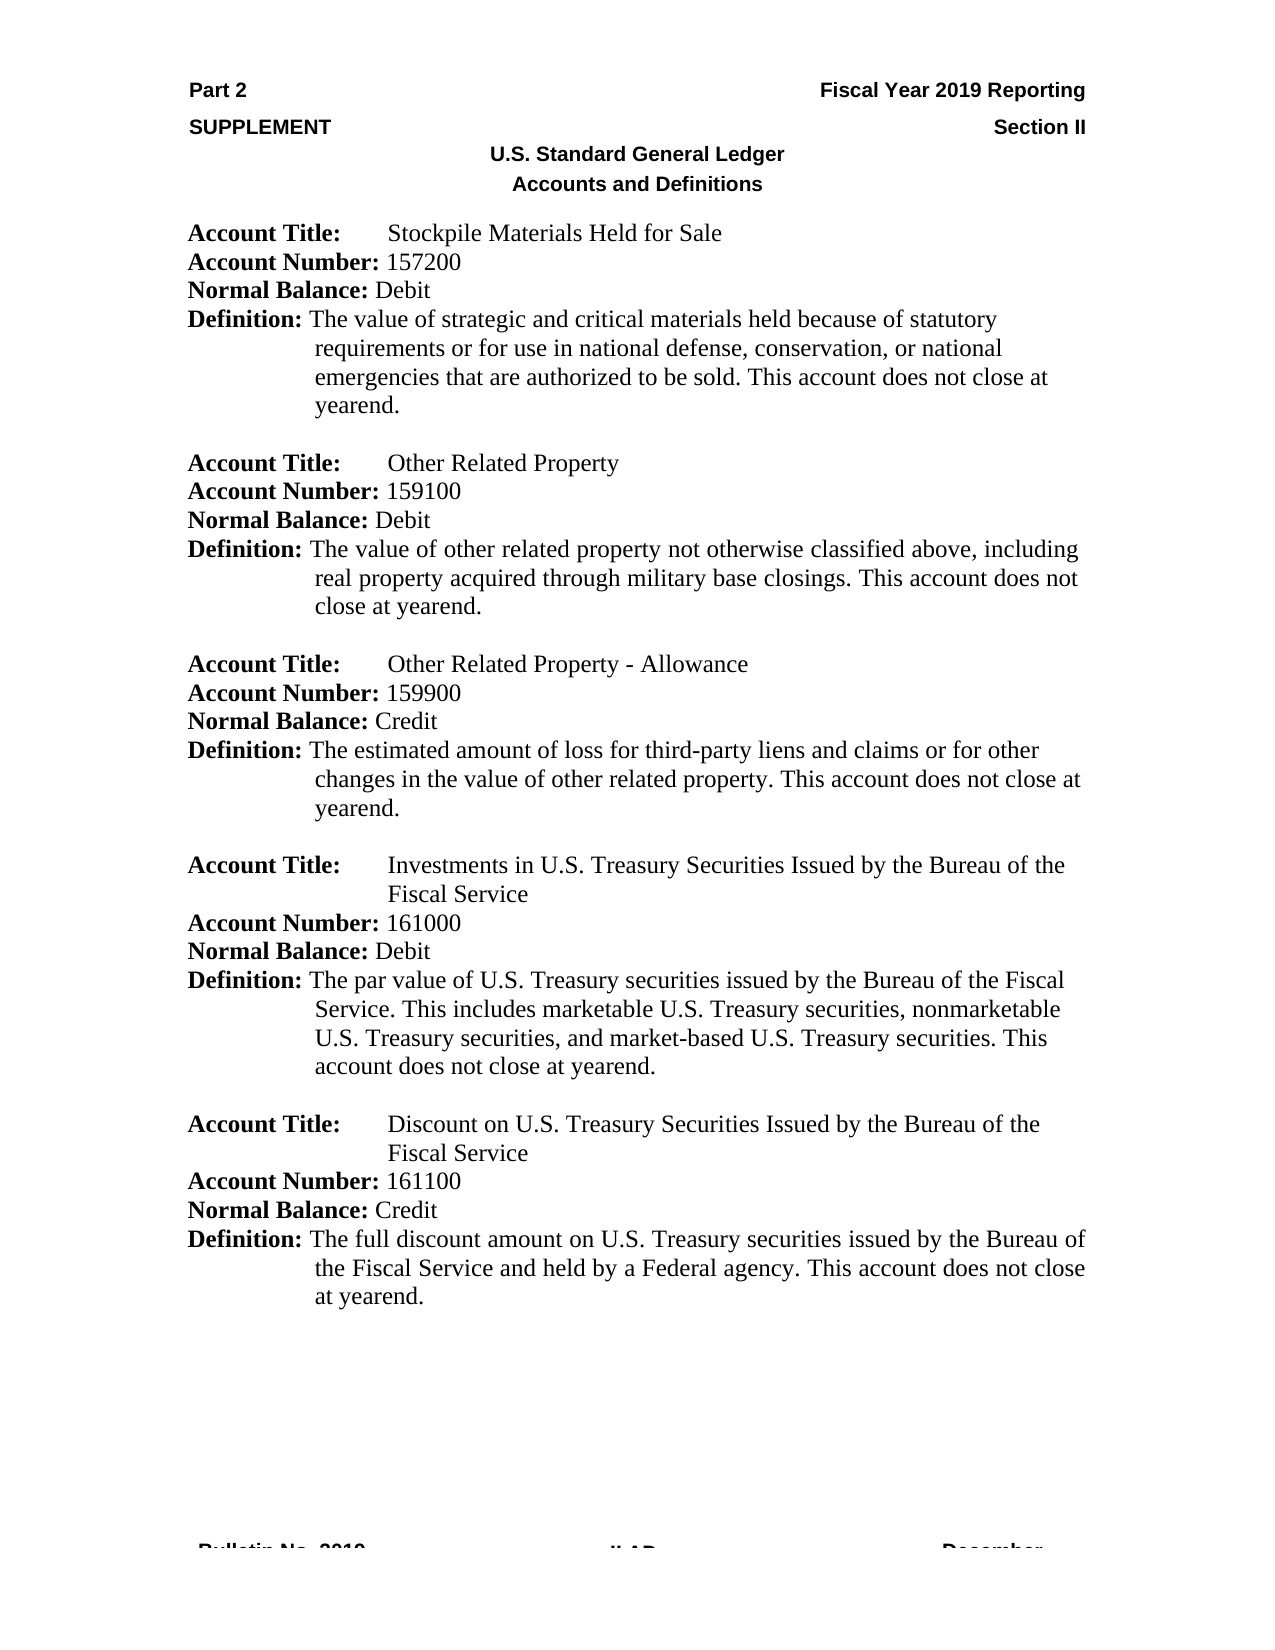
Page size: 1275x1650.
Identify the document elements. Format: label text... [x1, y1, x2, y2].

text Definition: The value of strategic and critical materials held because of statutory requirements or for use in national defense, conservation, or national emergencies that are authorized to be sold. This account does not close at yearend. [187, 304, 1084, 419]
text Account Number: 159900 [187, 678, 1212, 706]
text Normal Balance: Debit [187, 275, 1212, 304]
text Normal Balance: Debit [187, 936, 1212, 965]
text Normal Balance: Credit [187, 1195, 1212, 1224]
text Normal Balance: Debit [187, 505, 1212, 534]
text Account Title: Stockpile Materials Held for Sale [187, 218, 1212, 247]
text Account Number: 159100 [187, 476, 1212, 505]
text U.S. Treasury securities, and market-based U.S. Treasury securities. This account does not close at yearend. [314, 1023, 1050, 1080]
text Account Number: 161000 [187, 908, 1212, 936]
text Definition: The par value of U.S. Treasury securities issued by the Bureau of the Fiscal Service. This includes marketable U.S. Treasury securities, nonmarketable [187, 965, 1084, 1023]
text Account Number: 161100 [187, 1166, 1212, 1195]
text Account Title: Investments in U.S. Treasury Securities Issued by the Bureau of the Fiscal Service [187, 850, 1065, 908]
text Normal Balance: Credit [187, 706, 1212, 735]
text Account Number: 157200 [187, 247, 1212, 275]
text Definition: The full discount amount on U.S. Treasury securities issued by the Bureau of the Fiscal Service and held by a Federal agency. This account does not close at yearend. [187, 1224, 1087, 1310]
text Account Title: Other Related Property [187, 448, 1212, 476]
text Account Title: Discount on U.S. Treasury Securities Issued by the Bureau of the Fiscal Service [187, 1109, 1040, 1166]
text Account Title: Other Related Property - Allowance [187, 649, 1212, 678]
text Definition: The value of other related property not otherwise classified above, including real property acquired through military base closings. This account does not close at yearend. [187, 534, 1079, 620]
text Definition: The estimated amount of loss for third-party liens and claims or for other changes in the value of other related property. This account does not close at yearend. [187, 735, 1087, 821]
